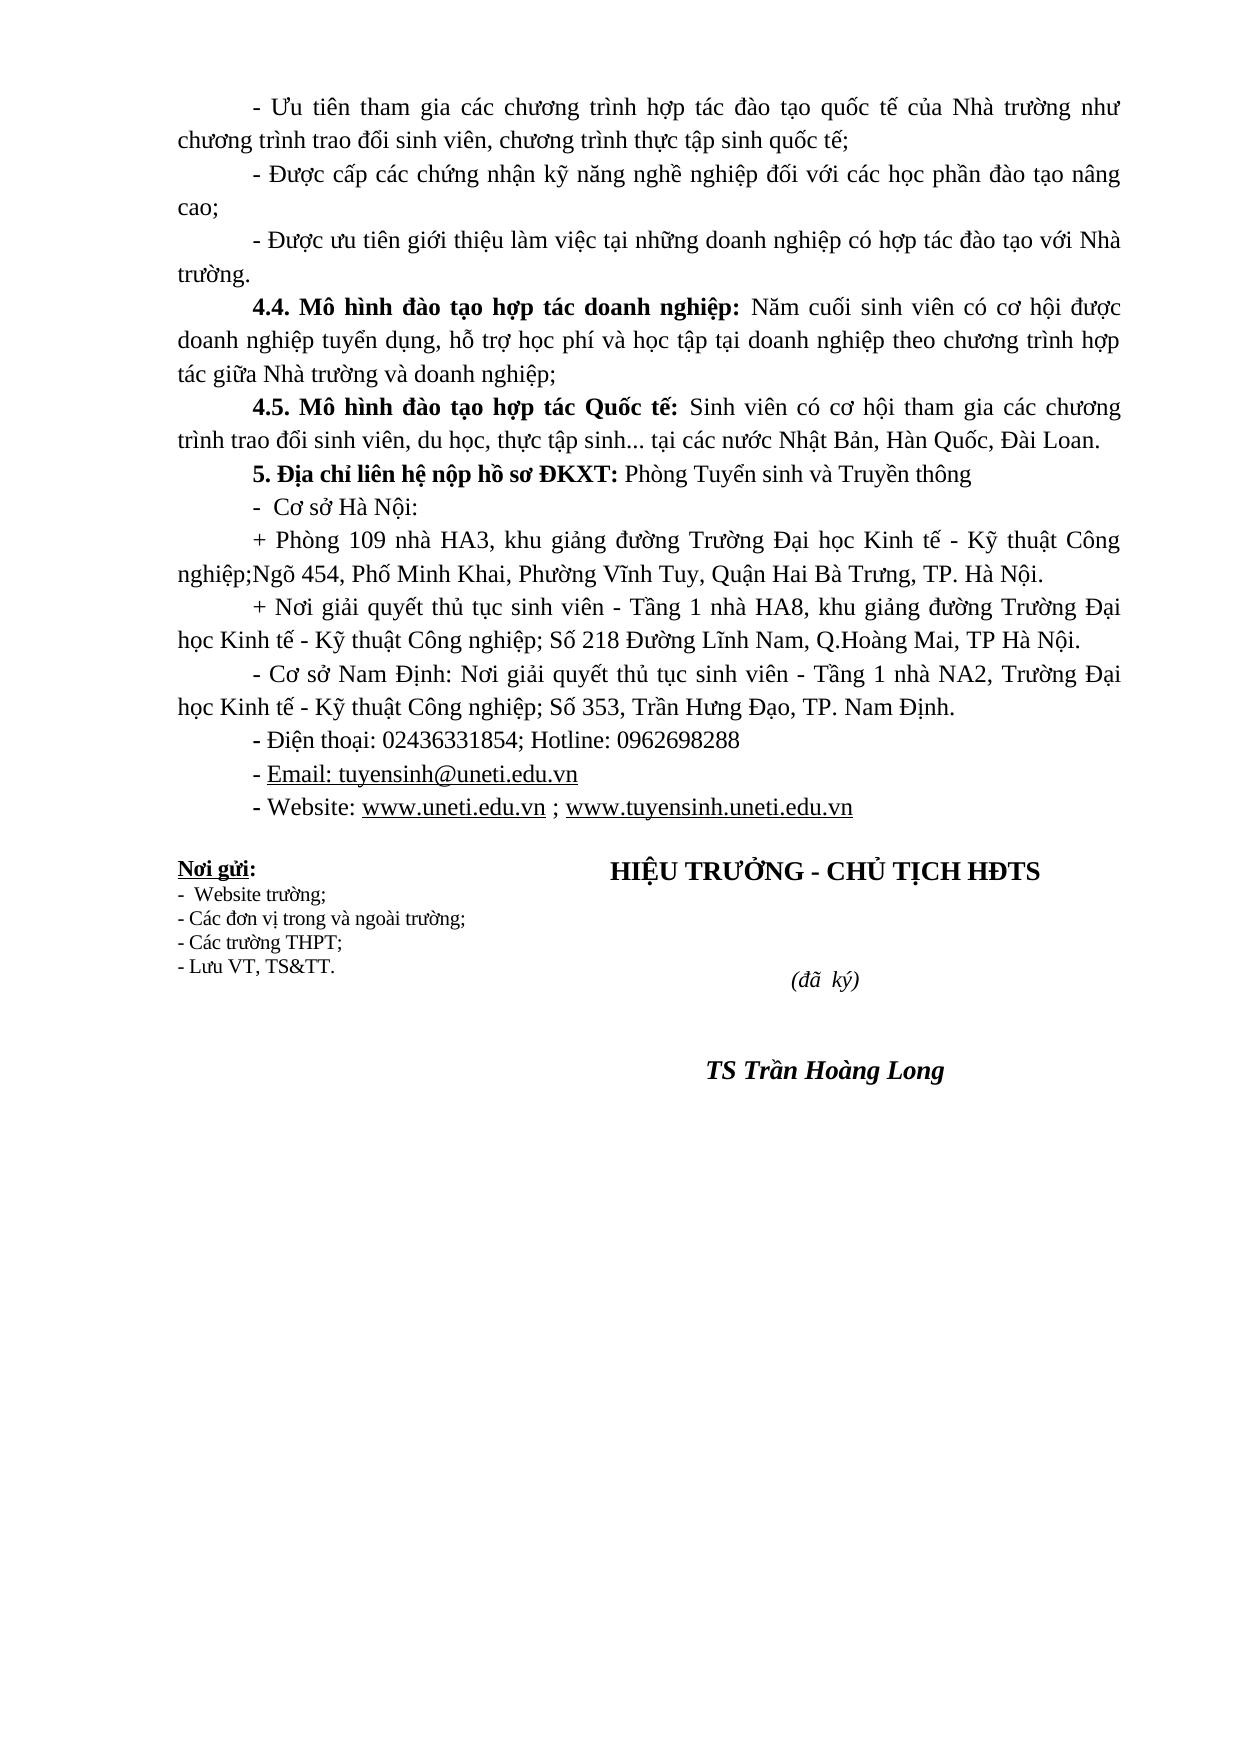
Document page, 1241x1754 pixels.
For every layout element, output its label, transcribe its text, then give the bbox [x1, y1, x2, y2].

text + Phòng 109 nhà HA3, khu giảng đường Trường Đại học Kinh tế - Kỹ thuật Công nghiệp;Ngõ 454, Phố Minh Khai, Phường Vĩnh Tuy, Quận Hai Bà Trưng, TP. Hà Nội. [177, 522, 1122, 589]
text 5. Địa chỉ liên hệ nộp hồ sơ ĐKXT: Phòng Tuyển sinh và Truyền thông [177, 455, 1122, 489]
text - Email: tuyensinh@uneti.edu.vn [177, 755, 1122, 789]
text - Được cấp các chứng nhận kỹ năng nghề nghiệp đối với các học phần đào tạo nâng cao; [177, 155, 1122, 222]
text - Được ưu tiên giới thiệu làm việc tại những doanh nghiệp có hợp tác đào tạo với Nhà trường. [177, 222, 1122, 289]
text 4.4. Mô hình đào tạo hợp tác doanh nghiệp: Năm cuối sinh viên có cơ hội được doanh nghiệp tuyển dụng, hỗ trợ học phí và học tập tại doanh nghiệp theo chương trình hợp tác giữa Nhà trường và doanh nghiệp; [177, 289, 1122, 389]
text - Website: www.uneti.edu.vn ; www.tuyensinh.uneti.edu.vn [177, 789, 1122, 822]
table_header HIỆU TRƯỞNG - CHỦ TỊCH HĐTS (đã ký) TS Trần Hoàng Long [517, 855, 1133, 1086]
text - Cơ sở Nam Định: Nơi giải quyết thủ tục sinh viên - Tầng 1 nhà NA2, Trường Đại học Kinh tế - Kỹ thuật Công nghiệp; Số 353, Trần Hưng Đạo, TP. Nam Định. [177, 655, 1122, 722]
text + Nơi giải quyết thủ tục sinh viên - Tầng 1 nhà HA8, khu giảng đường Trường Đại học Kinh tế - Kỹ thuật Công nghiệp; Số 218 Đường Lĩnh Nam, Q.Hoàng Mai, TP Hà Nội. [177, 589, 1122, 655]
text - Ưu tiên tham gia các chương trình hợp tác đào tạo quốc tế của Nhà trường như chương trình trao đổi sinh viên, chương trình thực tập sinh quốc tế; [177, 89, 1122, 155]
table_header Nơi gửi: - Website trường; - Các đơn vị trong và ngoài trường; - Các trường THPT; - Lưu VT, TS&TT. [166, 855, 517, 1086]
text - Cơ sở Hà Nội: [177, 489, 1122, 522]
text - Điện thoại: 02436331854; Hotline: 0962698288 [177, 722, 1122, 755]
text 4.5. Mô hình đào tạo hợp tác Quốc tế: Sinh viên có cơ hội tham gia các chương trình trao đổi sinh viên, du học, thực tập sinh... tại các nước Nhật Bản, Hàn Quốc, Đài Loan. [177, 389, 1122, 455]
